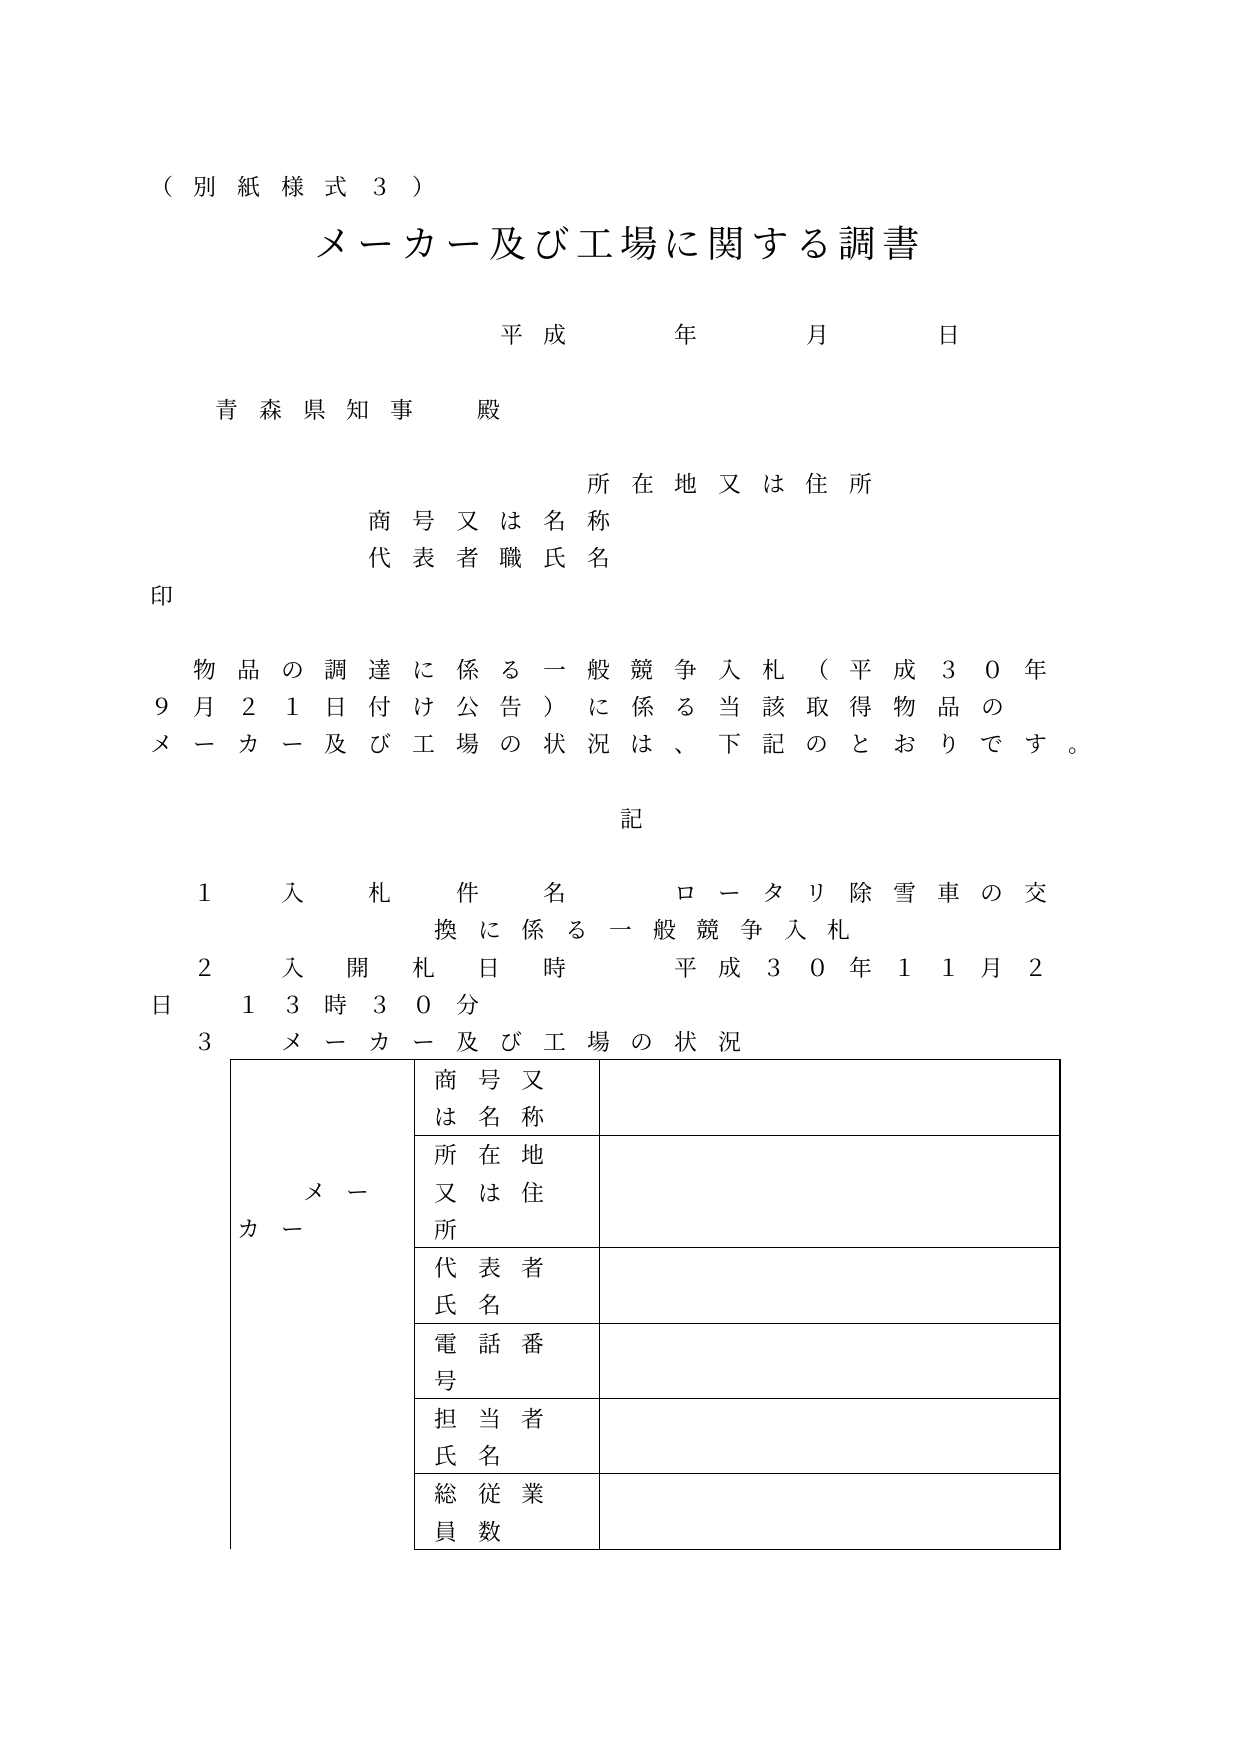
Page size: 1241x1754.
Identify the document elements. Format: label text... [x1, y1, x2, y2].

text 商号又は名称 [150, 501, 1090, 538]
table_cell [600, 1324, 1059, 1398]
table_cell 担当者氏名 [415, 1399, 599, 1473]
text 記 [150, 799, 1090, 836]
table_cell [600, 1248, 1059, 1322]
table_cell [600, 1474, 1059, 1549]
text １ 入 札 件 名 ロータリ除雪車の交換に係る一般競争入札 [150, 873, 1090, 947]
text 代表者職氏名 印 [150, 538, 1090, 613]
text 所在地又は住所 [150, 464, 1090, 501]
table_header [600, 1060, 1059, 1134]
text 物品の調達に係る一般競争入札（平成３０年９月２１日付け公告）に係る当該取得物品のメーカー及び工場の状況は、下記のとおりです。 [150, 650, 1090, 762]
text ２ 入 開 札 日 時 平成３０年１１月２日 １３時３０分 [150, 947, 1090, 1022]
table_cell 所在地又は住所 [415, 1136, 599, 1247]
text 平成 年 月 日 [150, 315, 1090, 352]
text 青森県知事 殿 [150, 390, 1090, 427]
table_header 商号又は名称 [415, 1060, 599, 1134]
table_cell [600, 1399, 1059, 1473]
table_cell 総従業員数 [415, 1474, 599, 1549]
table_cell [600, 1136, 1059, 1247]
table_cell 電話番号 [415, 1324, 599, 1398]
table_header メーカー [231, 1060, 414, 1549]
text （別紙様式３） [150, 167, 1090, 204]
table_cell 代表者氏名 [415, 1248, 599, 1322]
text メーカー及び工場に関する調書 [150, 204, 1090, 278]
text ３ メーカー及び工場の状況 [150, 1022, 1090, 1059]
